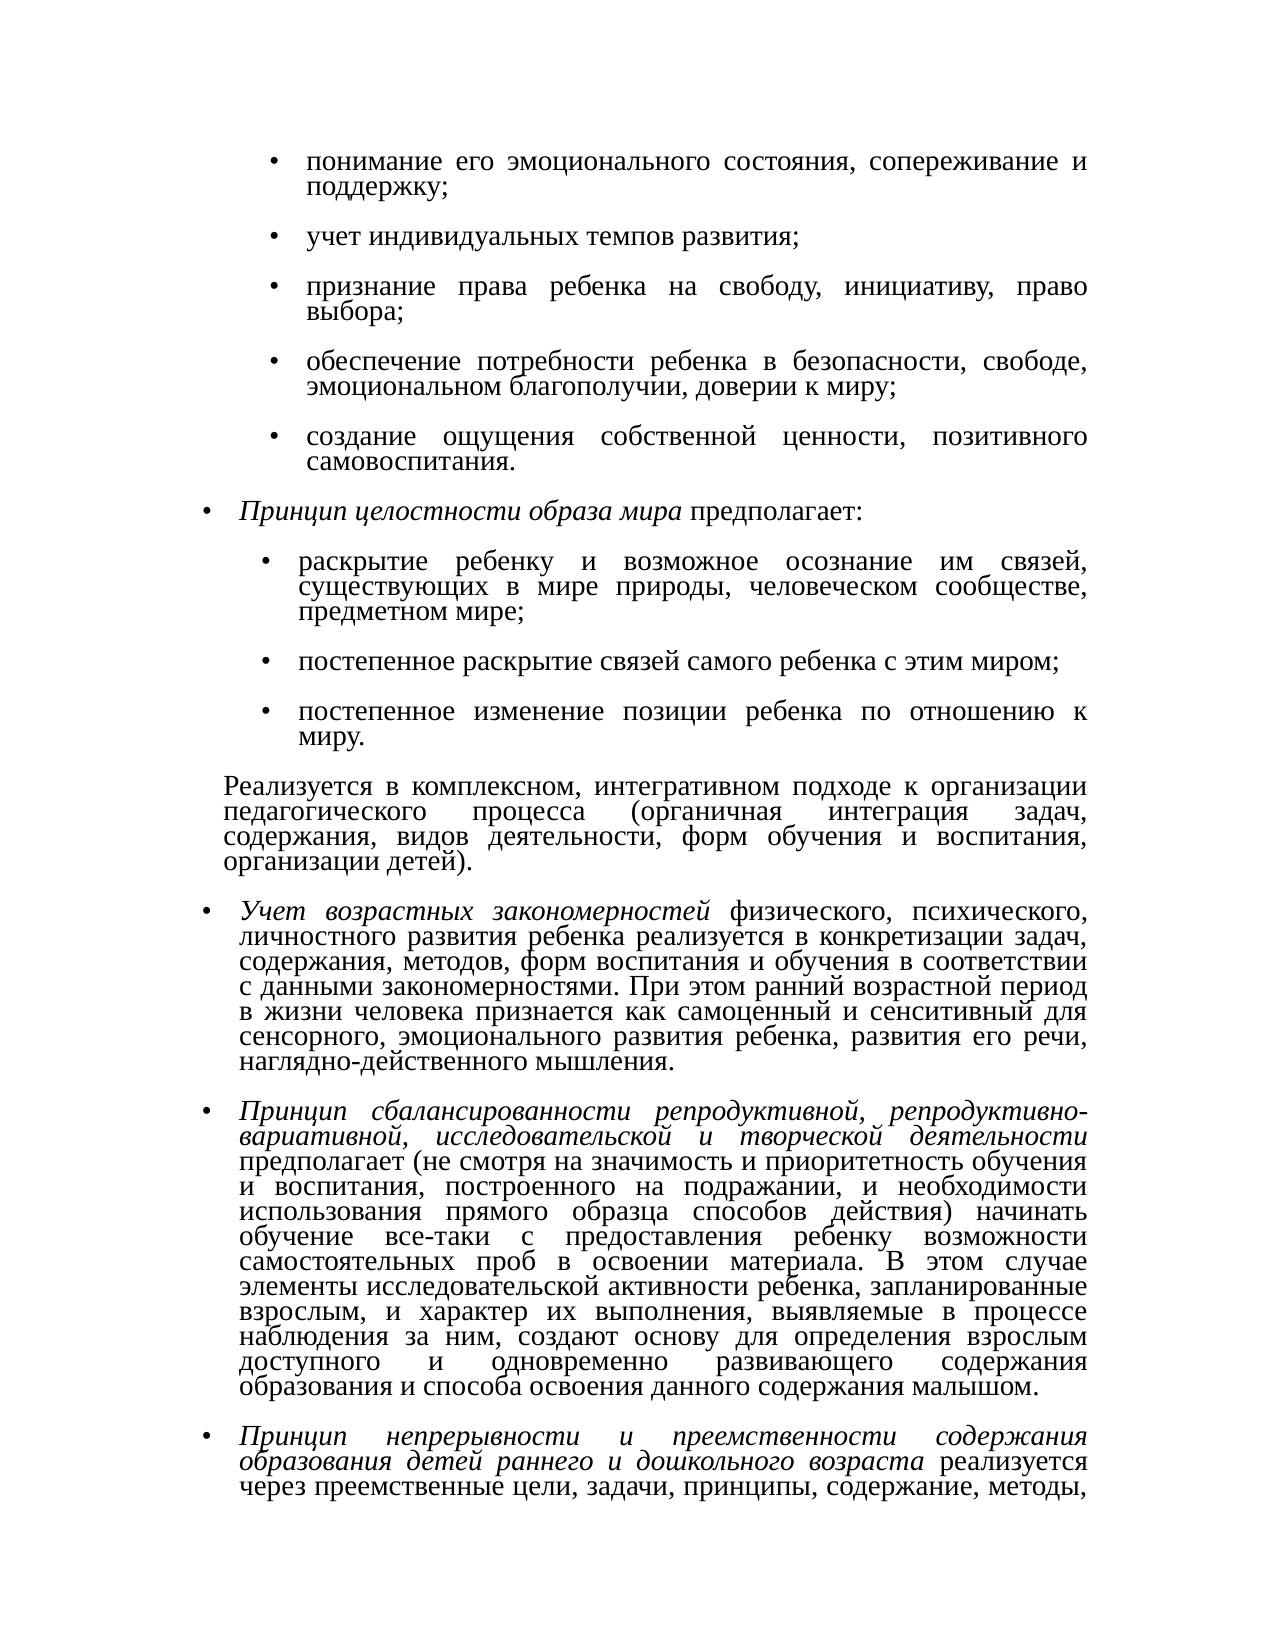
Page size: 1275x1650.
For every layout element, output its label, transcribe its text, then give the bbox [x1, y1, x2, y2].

text Реализуется в комплексном, интегративном подходе к организации педагогического процесса (органичная интеграция задач, содержания, видов деятельности, форм обучения и воспитания, организации детей). [223, 775, 1088, 875]
list обеспечение потребности ребенка в безопасности, свободе, эмоциональном благополучии, доверии к миру; [268, 350, 1088, 400]
list раскрытие ребенку и возможное осознание им связей, существующих в мире природы, человеческом сообществе, предметном мире; [261, 550, 1088, 625]
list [201, 1425, 1088, 1500]
list Принцип целостности образа мира предполагает: [201, 500, 1088, 525]
list понимание его эмоционального состояния, сопереживание и поддержку; [268, 150, 1088, 200]
list постепенное изменение позиции ребенка по отношению к миру. [261, 700, 1088, 750]
list признание права ребенка на свободу, инициативу, право выбора; [268, 275, 1088, 325]
list Принцип сбалансированности репродуктивной, репродуктивно-вариативной, исследовательской и творческой деятельности предполагает (не смотря на значимость и приоритетность обучения и воспитания, построенного на подражании, и необходимости использования прямого образца способов действия) начинать обучение все-таки с предоставления ребенку возможности самостоятельных проб в освоении материала. В этом случае элементы исследовательской активности ребенка, запланированные взрослым, и характер их выполнения, выявляемые в процессе наблюдения за ним, создают основу для определения взрослым доступного и одновременно развивающего содержания образования и способа освоения данного содержания малышом. [201, 1100, 1088, 1400]
list создание ощущения собственной ценности, позитивного самовоспитания. [268, 425, 1088, 475]
list учет индивидуальных темпов развития; [268, 225, 1088, 250]
list Учет возрастных закономерностей физического, психического, личностного развития ребенка реализуется в конкретизации задач, содержания, методов, форм воспитания и обучения в соответствии с данными закономерностями. При этом ранний возрастной период в жизни человека признается как самоценный и сенситивный для сенсорного, эмоционального развития ребенка, развития его речи, наглядно-действенного мышления. [201, 900, 1088, 1075]
list постепенное раскрытие связей самого ребенка с этим миром; [261, 650, 1088, 675]
